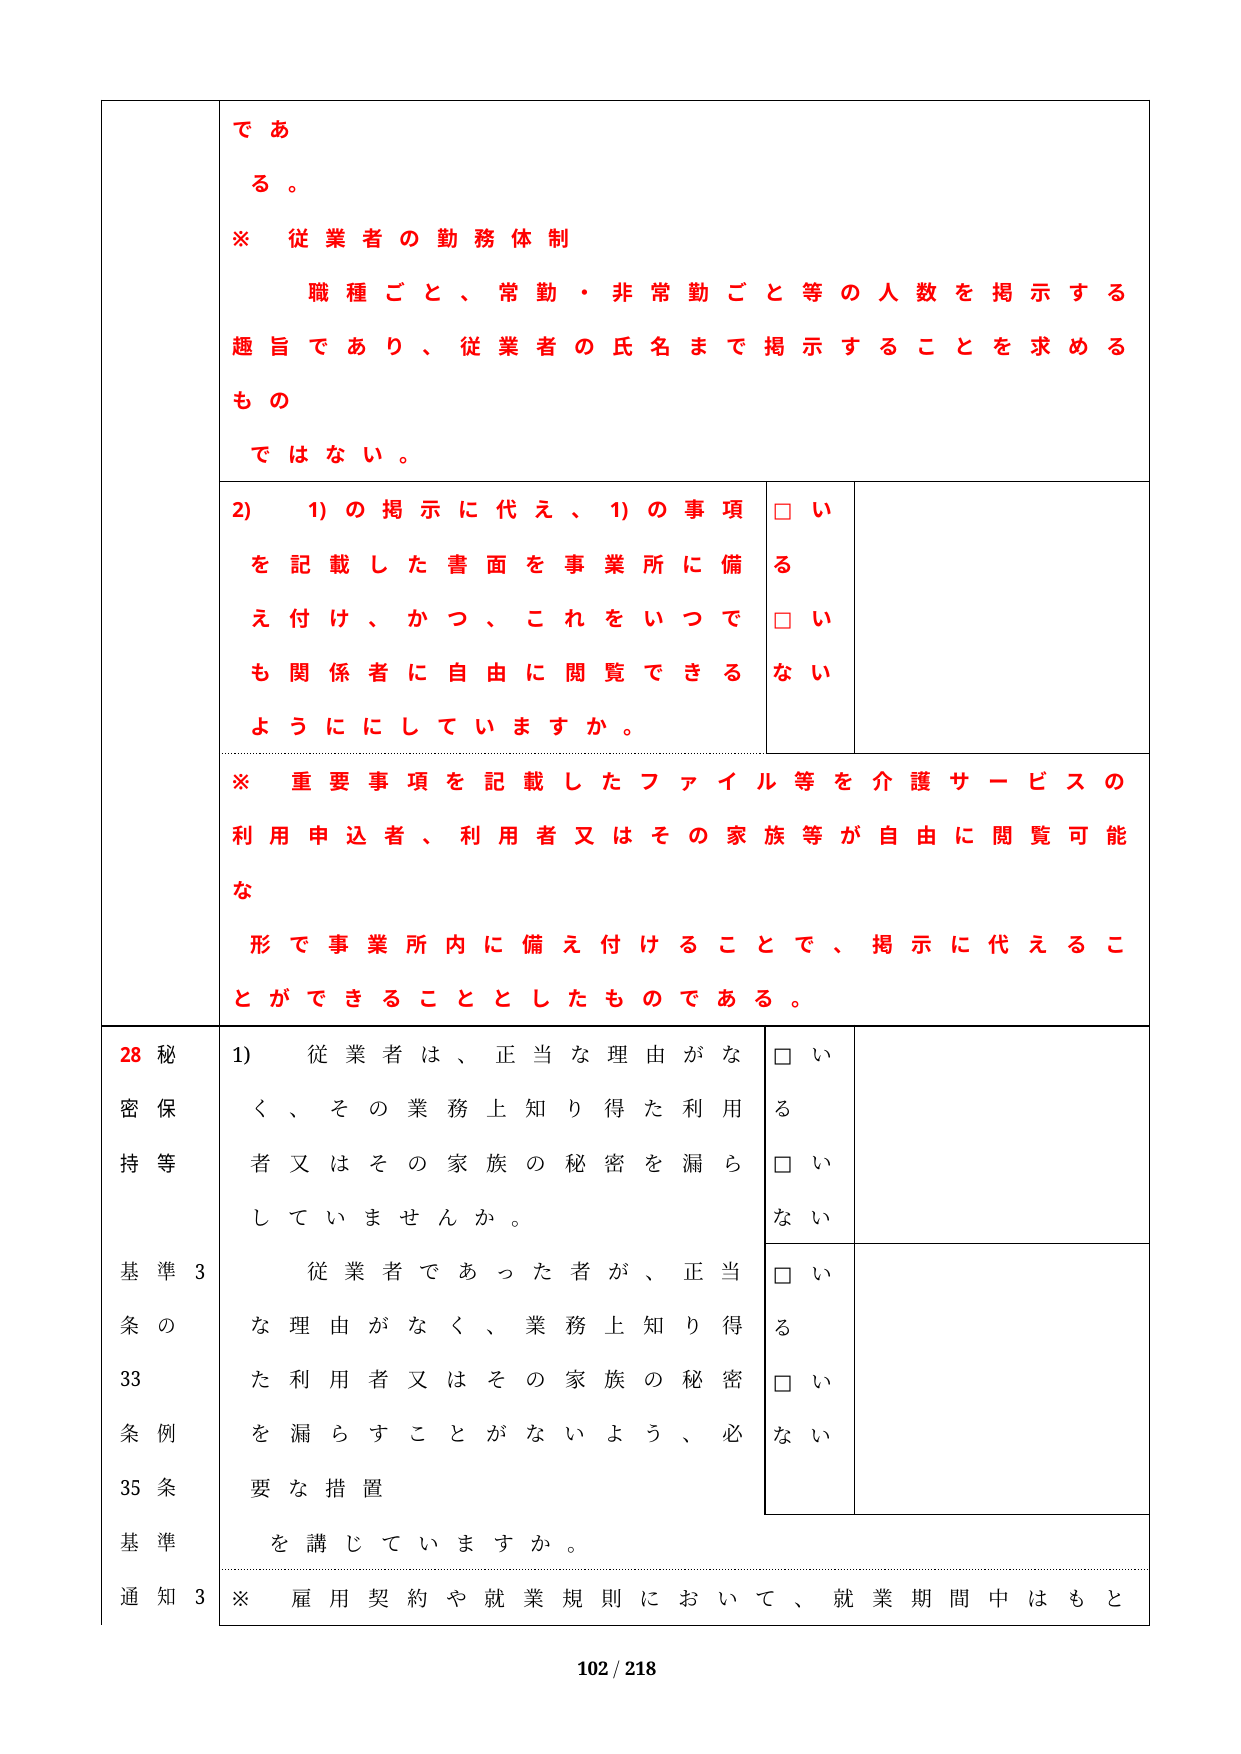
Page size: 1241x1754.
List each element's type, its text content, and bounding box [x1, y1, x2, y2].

table_cell 1) 従業者は、正当な理由がなく、その業務上知り得た利用者又はその家族の秘密を漏らしていませんか。 従業者であった者が、正当な理由がなく、業務上知り得た利用者又はその家族の秘密を漏らすことがないよう、必要な措置 [220, 1027, 764, 1514]
table_cell [855, 1027, 1149, 1243]
table_cell □いる □いない [766, 1244, 854, 1514]
table_cell [855, 1244, 1149, 1514]
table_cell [220, 101, 1149, 481]
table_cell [220, 1569, 1149, 1624]
table_cell [855, 482, 1149, 753]
table_cell 2) 1)の掲示に代え、1)の事項を記載した書面を事業所に備え付け、かつ、これをいつでも関係者に自由に閲覧できるようににしていますか。 [220, 482, 766, 753]
table_cell □いる □いない [766, 1027, 854, 1243]
table_cell を講じていますか。 [220, 1514, 1149, 1569]
table_cell ※ 重要事項を記載したファイル等を介護サービスの利用申込者、利用者又はその家族等が自由に閲覧可能な 形で事業所内に備え付けることで、掲示に代えることができることとしたものである。 [220, 753, 1149, 1024]
table_cell 28 秘密保持等 基準3条の33 条例35条 基準通知3 1 4(26) [102, 1027, 219, 1624]
table_cell □いる □いない [767, 482, 854, 753]
